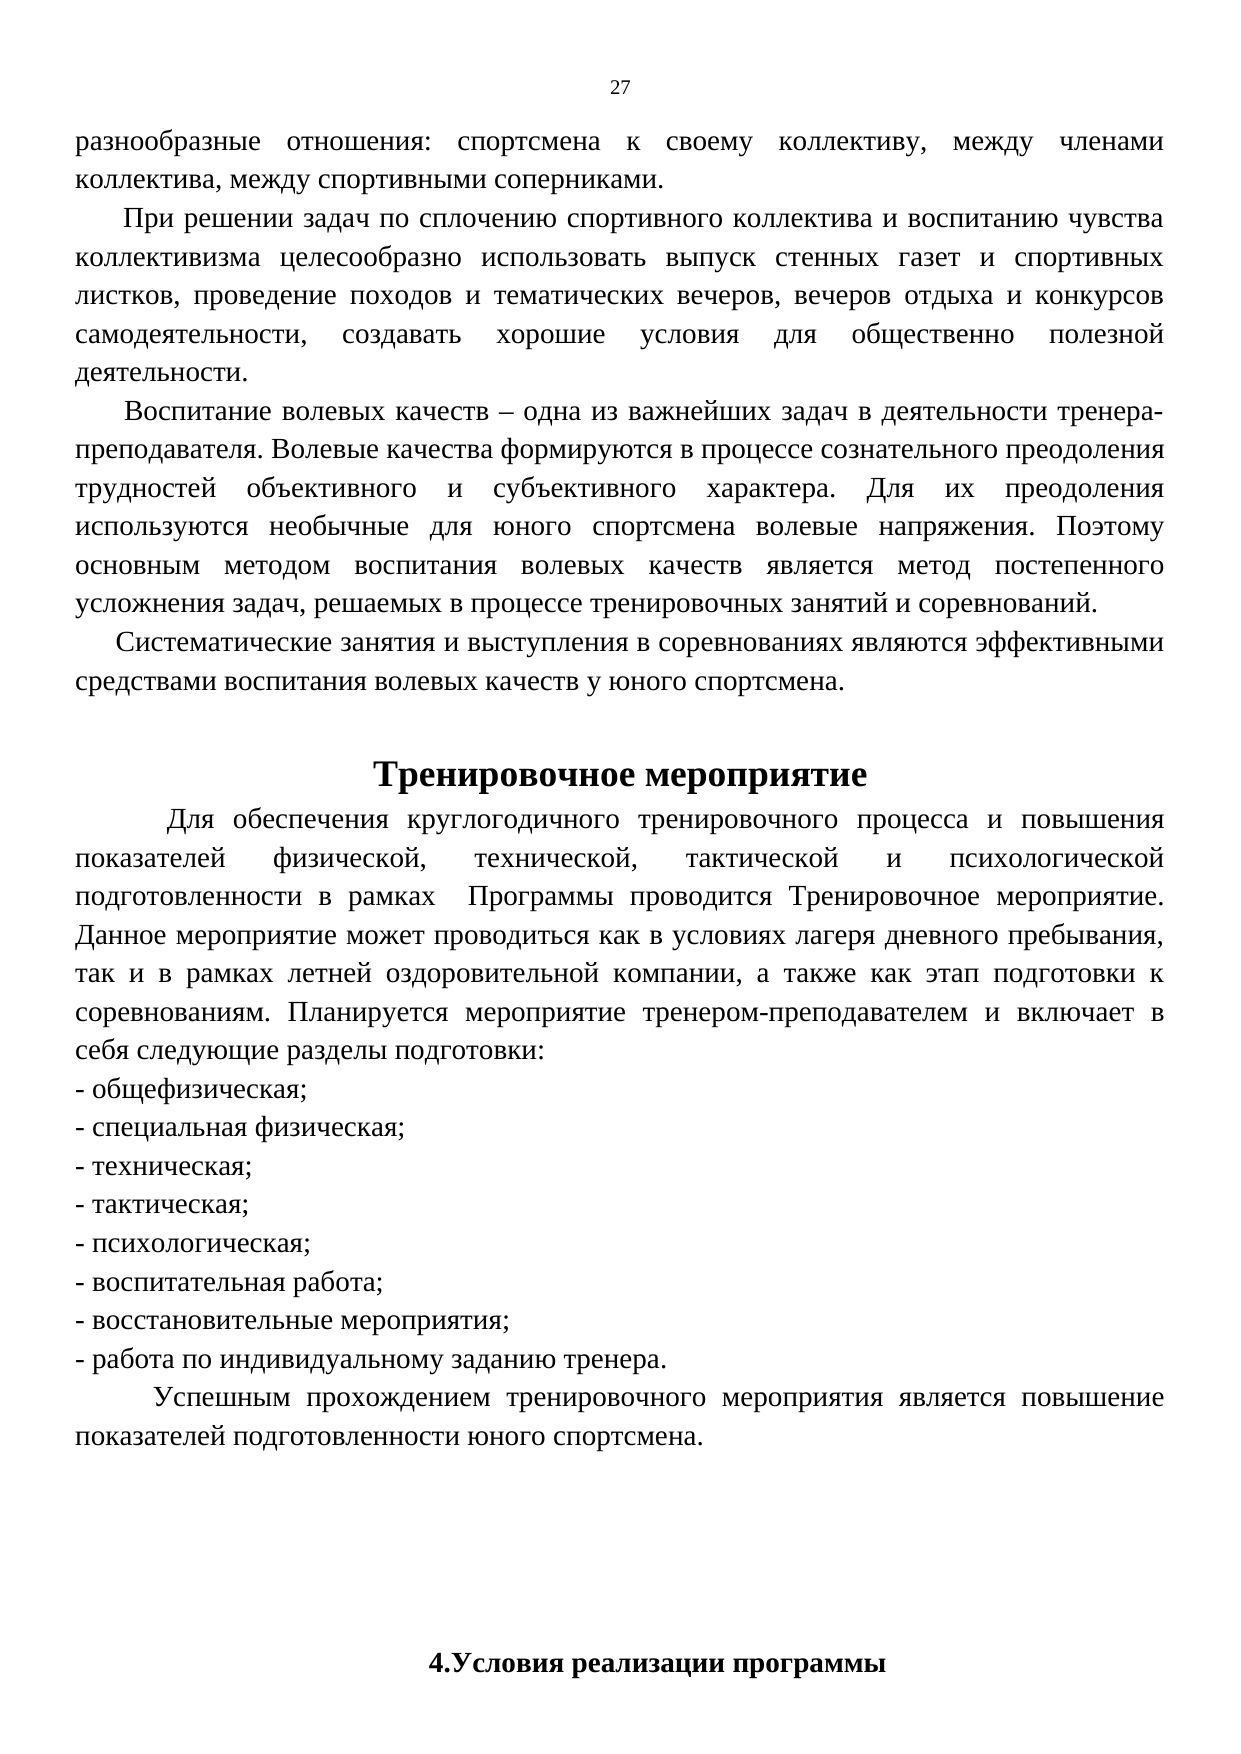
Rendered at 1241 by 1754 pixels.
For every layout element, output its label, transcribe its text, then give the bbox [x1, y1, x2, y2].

text При решении задач по сплочению спортивного коллектива и воспитанию чувства коллективизма целесообразно использовать выпуск стенных газет и спортивных листков, проведение походов и тематических вечеров, вечеров отдыха и конкурсов самодеятельности, создавать хорошие условия для общественно полезной деятельности. [75, 200, 1165, 388]
text - воспитательная работа; [75, 1264, 1165, 1297]
text - психологическая; [75, 1225, 1165, 1259]
text - техническая; [75, 1148, 1165, 1182]
text Систематические занятия и выступления в соревнованиях являются эффективными средствами воспитания волевых качеств у юного спортсмена. [75, 624, 1165, 696]
text - восстановительные мероприятия; [75, 1302, 1165, 1336]
list 4.Условия реализации программы [150, 1645, 1165, 1678]
text Тренировочное мероприятие [75, 752, 1165, 795]
text Успешным прохождением тренировочного мероприятия является повышение показателей подготовленности юного спортсмена. [75, 1379, 1165, 1451]
text - тактическая; [75, 1187, 1165, 1220]
text - специальная физическая; [75, 1109, 1165, 1143]
text - работа по индивидуальному заданию тренера. [75, 1341, 1165, 1374]
text Воспитание волевых качеств – одна из важнейших задач в деятельности тренера-преподавателя. Волевые качества формируются в процессе сознательного преодоления трудностей объективного и субъективного характера. Для их преодоления используются необычные для юного спортсмена волевые напряжения. Поэтому основным методом воспитания волевых качеств является метод постепенного усложнения задач, решаемых в процессе тренировочных занятий и соревнований. [75, 393, 1165, 619]
text Для обеспечения круглогодичного тренировочного процесса и повышения показателей физической, технической, тактической и психологической подготовленности в рамках Программы проводится Тренировочное мероприятие. Данное мероприятие может проводиться как в условиях лагеря дневного пребывания, так и в рамках летней оздоровительной компании, а также как этап подготовки к соревнованиям. Планируется мероприятие тренером-преподавателем и включает в себя следующие разделы подготовки: [75, 801, 1165, 1066]
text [75, 123, 1165, 195]
text - общефизическая; [75, 1071, 1165, 1104]
